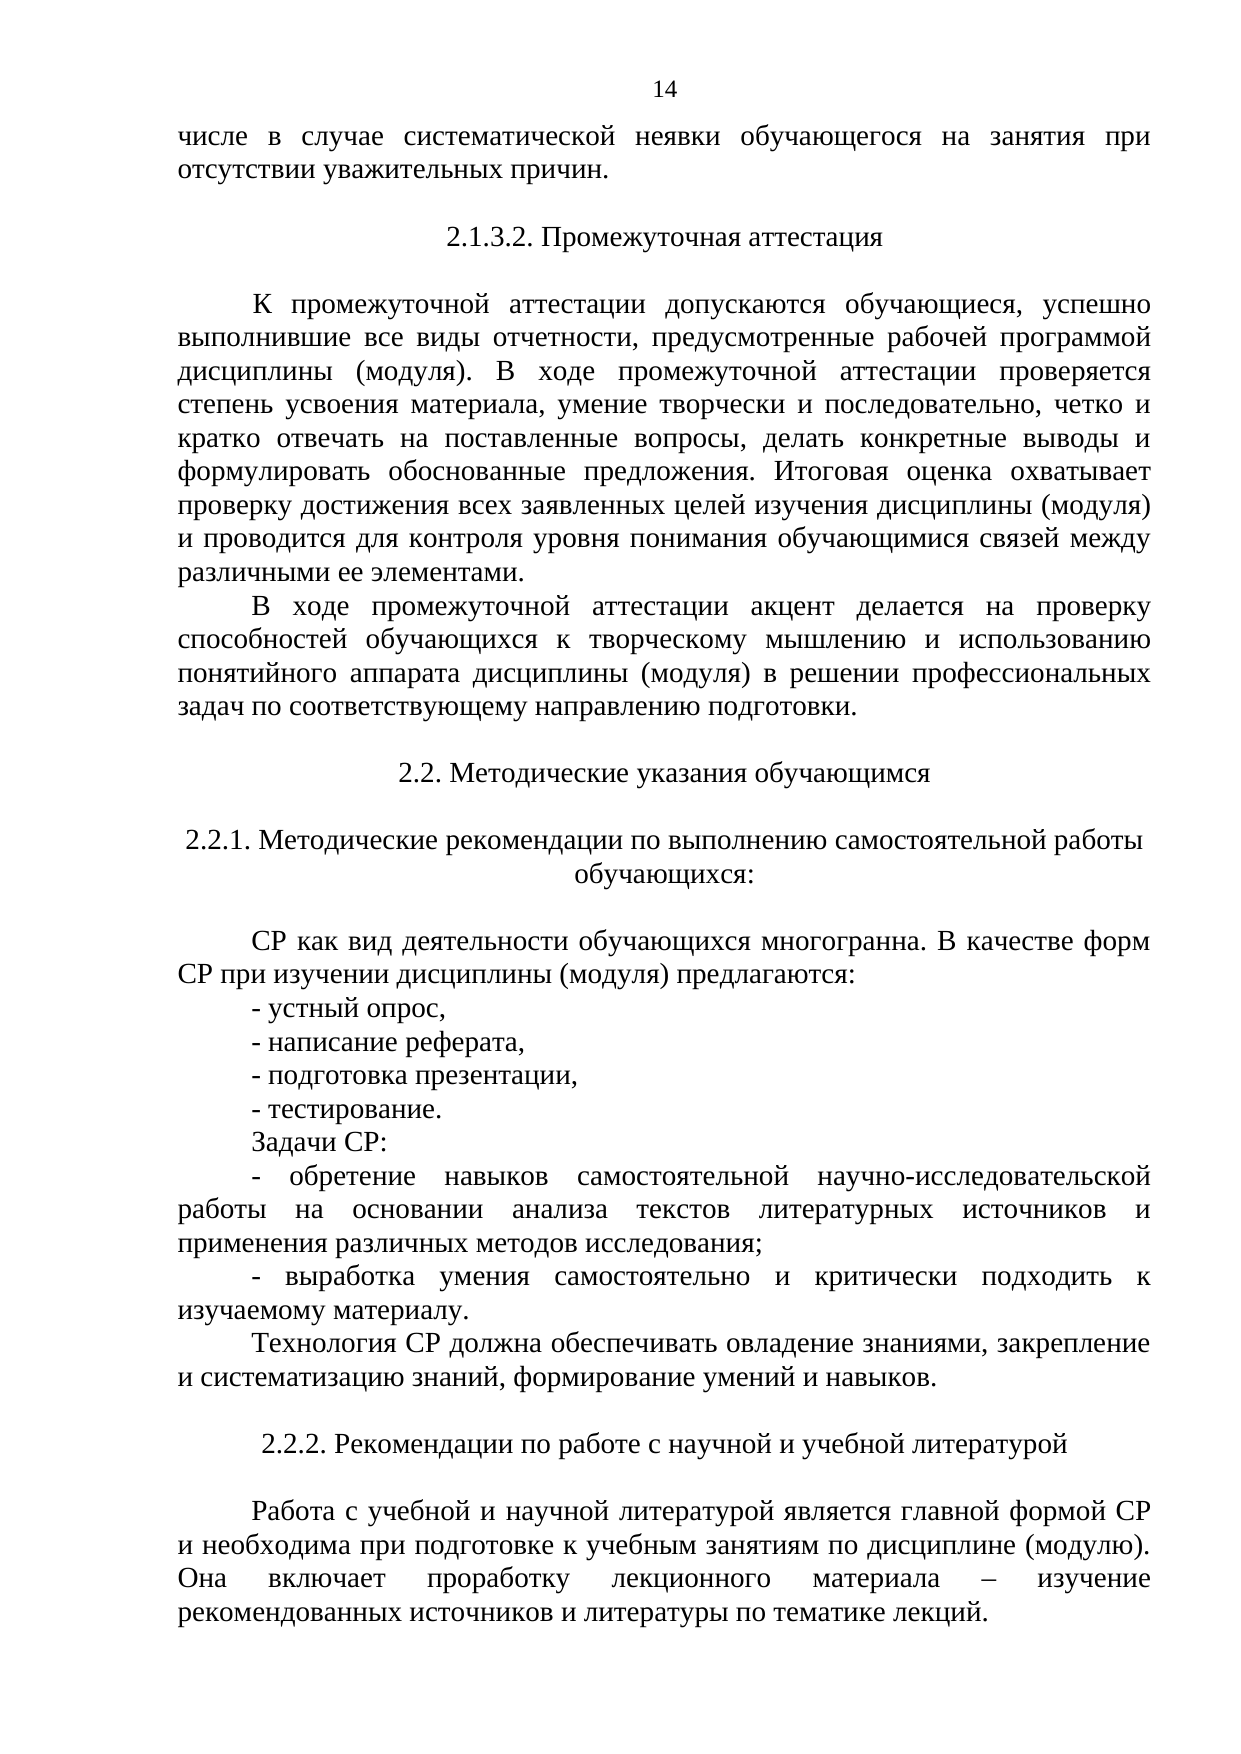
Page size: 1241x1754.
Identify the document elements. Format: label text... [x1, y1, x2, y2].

text Задачи СР: [177, 1124, 1152, 1158]
text 2.2.2. Рекомендации по работе с научной и учебной литературой [177, 1426, 1152, 1460]
text Технология СР должна обеспечивать овладение знаниями, закрепление и систематизацию знаний, формирование умений и навыков. [177, 1326, 1152, 1393]
text К промежуточной аттестации допускаются обучающиеся, успешно выполнившие все виды отчетности, предусмотренные рабочей программой дисциплины (модуля). В ходе промежуточной аттестации проверяется степень усвоения материала, умение творчески и последовательно, четко и кратко отвечать на поставленные вопросы, делать конкретные выводы и формулировать обоснованные предложения. Итоговая оценка охватывает проверку достижения всех заявленных целей изучения дисциплины (модуля) и проводится для контроля уровня понимания обучающимися связей между различными ее элементами. [177, 286, 1152, 588]
text 2.2. Методические указания обучающимся [177, 755, 1152, 789]
text - подготовка презентации, [177, 1057, 1152, 1091]
text Работа с учебной и научной литературой является главной формой СР и необходима при подготовке к учебным занятиям по дисциплине (модулю). Она включает проработку лекционного материала – изучение рекомендованных источников и литературы по тематике лекций. [177, 1493, 1152, 1627]
text - обретение навыков самостоятельной научно-исследовательской работы на основании анализа текстов литературных источников и применения различных методов исследования; [177, 1158, 1152, 1258]
text - выработка умения самостоятельно и критически подходить к изучаемому материалу. [177, 1258, 1152, 1326]
text 2.1.3.2. Промежуточная аттестация [177, 219, 1152, 252]
text - устный опрос, [177, 990, 1152, 1024]
text 2.2.1. Методические рекомендации по выполнению самостоятельной работы обучающихся: [177, 822, 1152, 889]
text СР как вид деятельности обучающихся многогранна. В качестве форм СР при изучении дисциплины (модуля) предлагаются: [177, 923, 1152, 990]
text В ходе промежуточной аттестации акцент делается на проверку способностей обучающихся к творческому мышлению и использованию понятийного аппарата дисциплины (модуля) в решении профессиональных задач по соответствующему направлению подготовки. [177, 588, 1152, 722]
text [177, 118, 1152, 185]
text - написание реферата, [177, 1024, 1152, 1057]
text - тестирование. [177, 1091, 1152, 1124]
